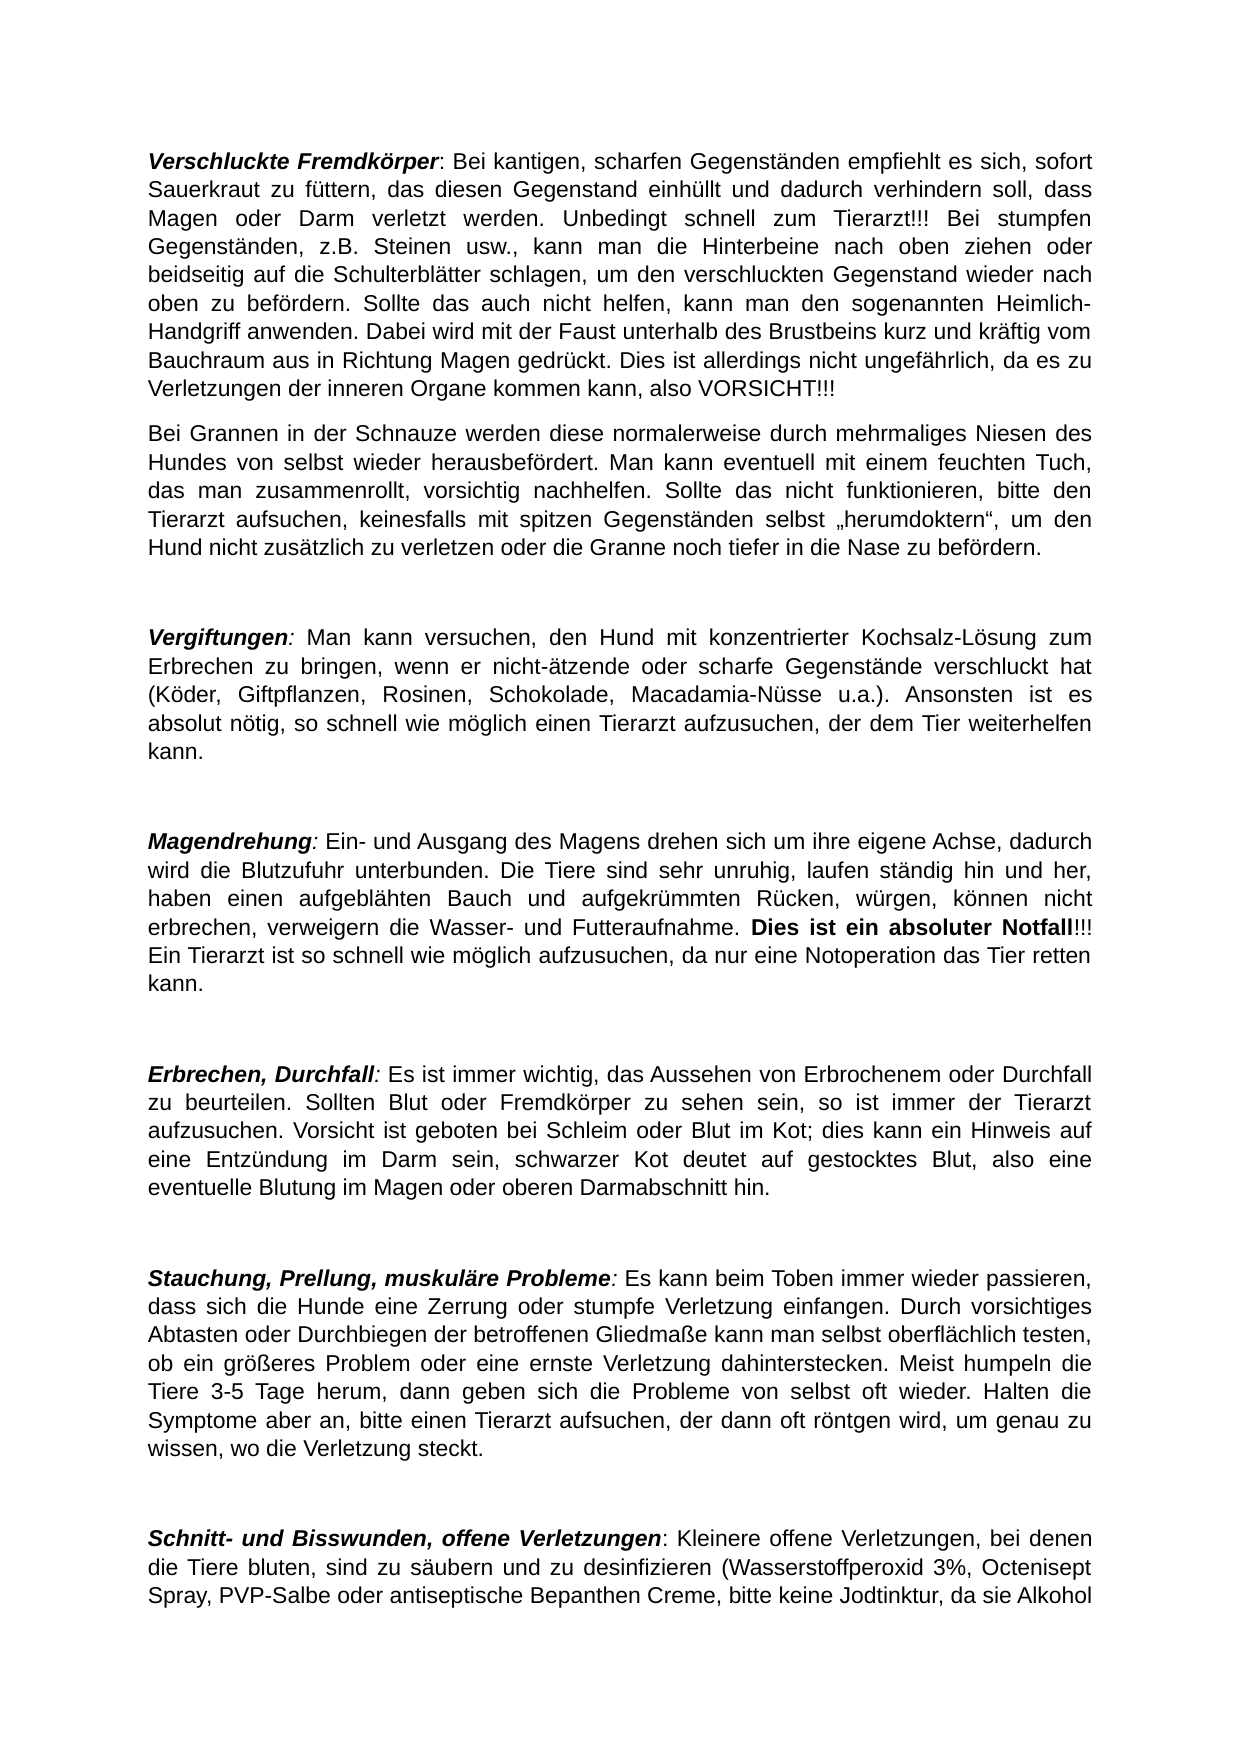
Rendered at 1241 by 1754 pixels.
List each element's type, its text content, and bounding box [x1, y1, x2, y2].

text Verschluckte Fremdkörper: Bei kantigen, scharfen Gegenständen empfiehlt es sich, sofort Sauerkraut zu füttern, das diesen Gegenstand einhüllt und dadurch verhindern soll, dass Magen oder Darm verletzt werden. Unbedingt schnell zum Tierarzt!!! Bei stumpfen Gegenständen, z.B. Steinen usw., kann man die Hinterbeine nach oben ziehen oder beidseitig auf die Schulterblätter schlagen, um den verschluckten Gegenstand wieder nach oben zu befördern. Sollte das auch nicht helfen, kann man den sogenannten Heimlich-Handgriff anwenden. Dabei wird mit der Faust unterhalb des Brustbeins kurz und kräftig vom Bauchraum aus in Richtung Magen gedrückt. Dies ist allerdings nicht ungefährlich, da es zu Verletzungen der inneren Organe kommen kann, also VORSICHT!!! [148, 148, 1093, 401]
text Erbrechen, Durchfall: Es ist immer wichtig, das Aussehen von Erbrochenem oder Durchfall zu beurteilen. Sollten Blut oder Fremdkörper zu sehen sein, so ist immer der Tierarzt aufzusuchen. Vorsicht ist geboten bei Schleim oder Blut im Kot; dies kann ein Hinweis auf eine Entzündung im Darm sein, schwarzer Kot deutet auf gestocktes Blut, also eine eventuelle Blutung im Magen oder oberen Darmabschnitt hin. [148, 1061, 1093, 1201]
text Stauchung, Prellung, muskuläre Probleme: Es kann beim Toben immer wieder passieren, dass sich die Hunde eine Zerrung oder stumpfe Verletzung einfangen. Durch vorsichtiges Abtasten oder Durchbiegen der betroffenen Gliedmaße kann man selbst oberflächlich testen, ob ein größeres Problem oder eine ernste Verletzung dahinterstecken. Meist humpeln die Tiere 3-5 Tage herum, dann geben sich die Probleme von selbst oft wieder. Halten die Symptome aber an, bitte einen Tierarzt aufsuchen, der dann oft röntgen wird, um genau zu wissen, wo die Verletzung steckt. [148, 1264, 1093, 1461]
text Vergiftungen: Man kann versuchen, den Hund mit konzentrierter Kochsalz-Lösung zum Erbrechen zu bringen, wenn er nicht-ätzende oder scharfe Gegenstände verschluckt hat (Köder, Giftpflanzen, Rosinen, Schokolade, Macadamia-Nüsse u.a.). Ansonsten ist es absolut nötig, so schnell wie möglich einen Tierarzt aufzusuchen, der dem Tier weiterhelfen kann. [148, 624, 1093, 764]
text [148, 1525, 1093, 1608]
text Magendrehung: Ein- und Ausgang des Magens drehen sich um ihre eigene Achse, dadurch wird die Blutzufuhr unterbunden. Die Tiere sind sehr unruhig, laufen ständig hin und her, haben einen aufgeblähten Bauch und aufgekrümmten Rücken, würgen, können nicht erbrechen, verweigern die Wasser- und Futteraufnahme. Dies ist ein absoluter Notfall!!! Ein Tierarzt ist so schnell wie möglich aufzusuchen, da nur eine Notoperation das Tier retten kann. [148, 828, 1093, 997]
text Bei Grannen in der Schnauze werden diese normalerweise durch mehrmaliges Niesen des Hundes von selbst wieder herausbefördert. Man kann eventuell mit einem feuchten Tuch, das man zusammenrollt, vorsichtig nachhelfen. Sollte das nicht funktionieren, bitte den Tierarzt aufsuchen, keinesfalls mit spitzen Gegenständen selbst „herumdoktern“, um den Hund nicht zusätzlich zu verletzen oder die Granne noch tiefer in die Nase zu befördern. [148, 420, 1093, 560]
